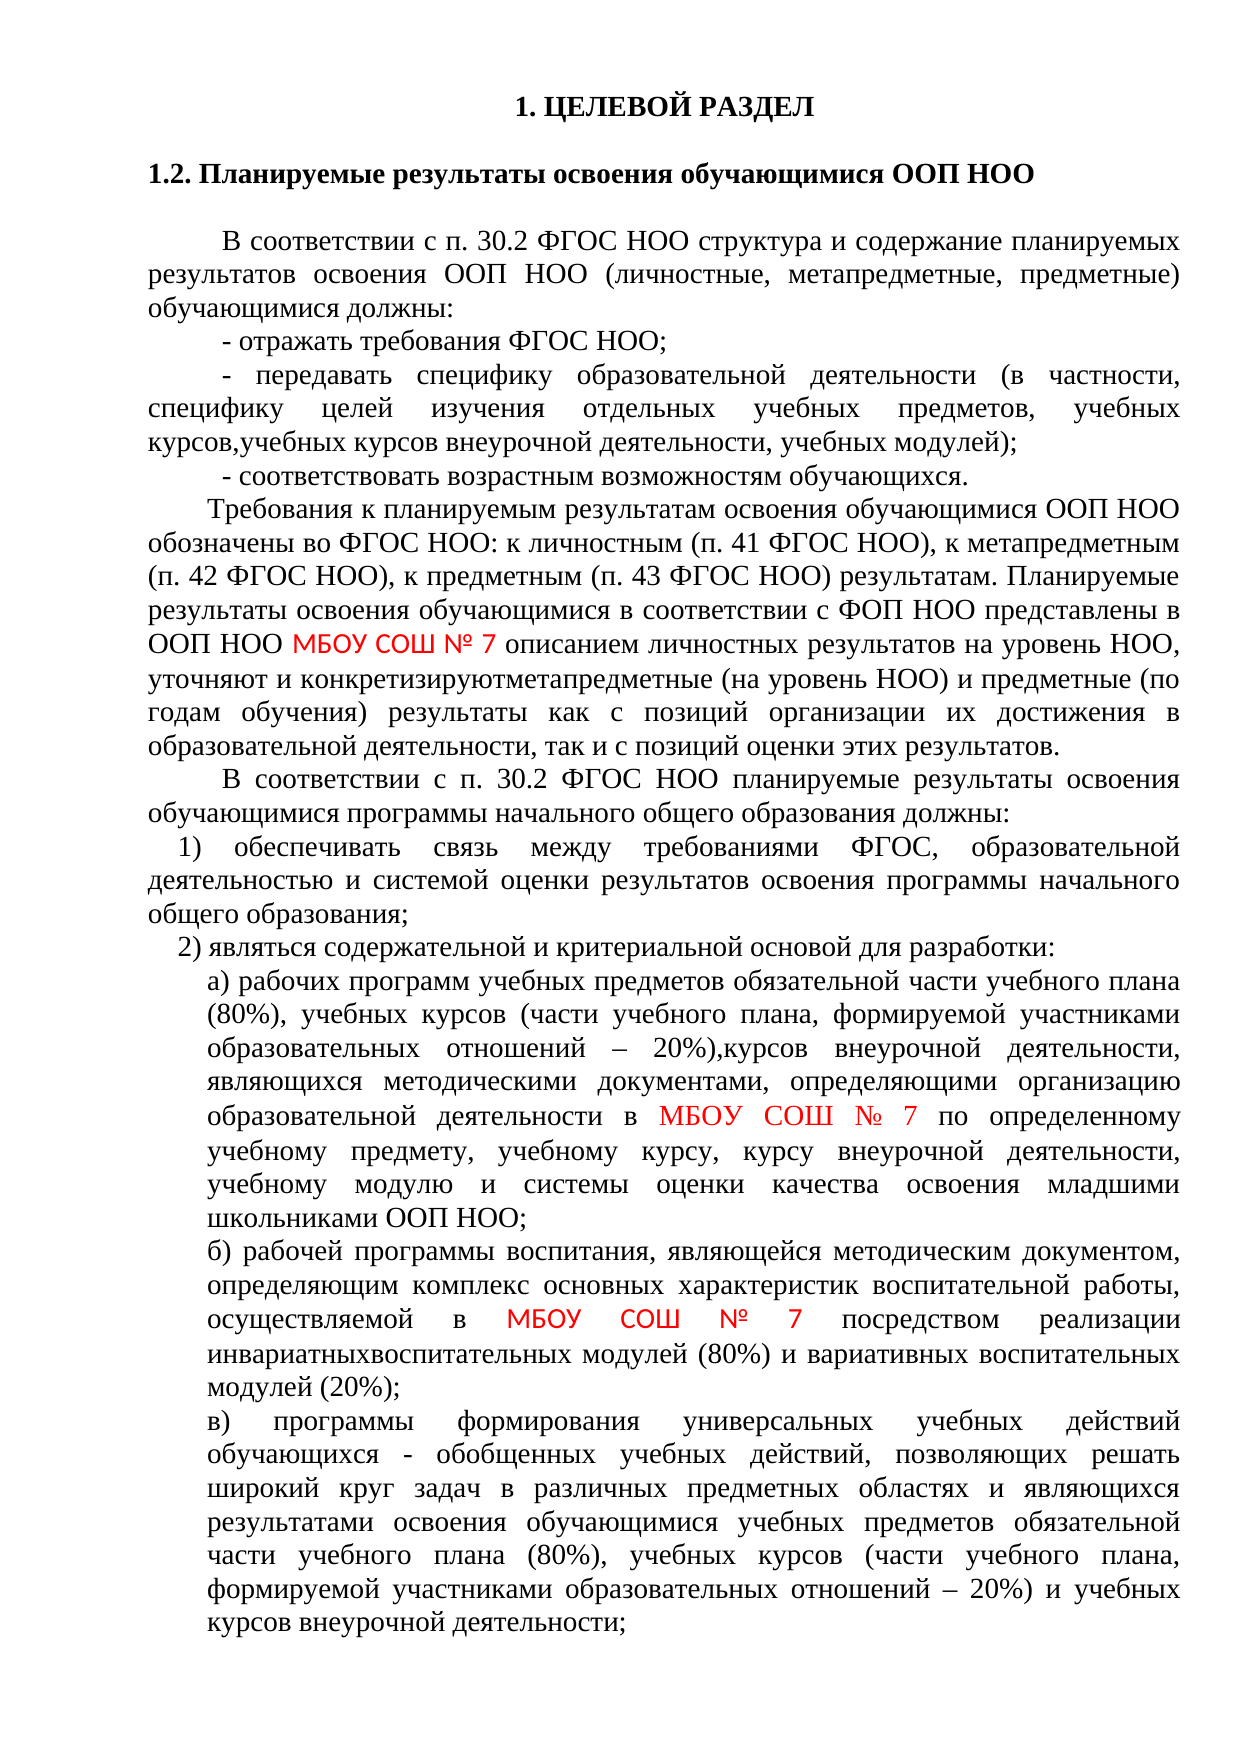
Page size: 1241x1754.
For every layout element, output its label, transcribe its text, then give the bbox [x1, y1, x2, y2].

text Требования к планируемым результатам освоения обучающимися ООП НОО обозначены во ФГОС НОО: к личностным (п. 41 ФГОС НОО), к метапредметным (п. 42 ФГОС НОО), к предметным (п. 43 ФГОС НОО) результатам. Планируемые результаты освоения обучающимися в соответствии с ФОП НОО представлены в ООП НОО МБОУ СОШ № 7 описанием личностных результатов на уровень НОО, уточняют и конкретизируютметапредметные (на уровень НОО) и предметные (по годам обучения) результаты как с позиций организации их достижения в образовательной деятельности, так и с позиций оценки этих результатов. [148, 491, 1181, 762]
text - соответствовать возрастным возможностям обучающихся. [148, 458, 1181, 491]
text б) рабочей программы воспитания, являющейся методическим документом, определяющим комплекс основных характеристик воспитательной работы, осуществляемой в МБОУ СОШ № 7 посредством реализации инвариатныхвоспитательных модулей (80%) и вариативных воспитательных модулей (20%); [207, 1233, 1181, 1403]
text В соответствии с п. 30.2 ФГОС НОО структура и содержание планируемых результатов освоения ООП НОО (личностные, метапредметные, предметные) обучающимися должны: [148, 223, 1181, 323]
text в) программы формирования универсальных учебных действий обучающихся - обобщенных учебных действий, позволяющих решать широкий круг задач в различных предметных областях и являющихся результатами освоения обучающимися учебных предметов обязательной части учебного плана (80%), учебных курсов (части учебного плана, формируемой участниками образовательных отношений – 20%) и учебных курсов внеурочной деятельности; [207, 1403, 1181, 1638]
text 1.2. Планируемые результаты освоения обучающимися ООП НОО [148, 156, 1181, 189]
text - передавать специфику образовательной деятельности (в частности, специфику целей изучения отдельных учебных предметов, учебных курсов,учебных курсов внеурочной деятельности, учебных модулей); [148, 357, 1181, 458]
text В соответствии с п. 30.2 ФГОС НОО планируемые результаты освоения обучающимися программы начального общего образования должны: [148, 762, 1181, 829]
text 2) являться содержательной и критериальной основой для разработки: [148, 929, 1181, 963]
text 1. ЦЕЛЕВОЙ РАЗДЕЛ [148, 89, 1181, 122]
text а) рабочих программ учебных предметов обязательной части учебного плана (80%), учебных курсов (части учебного плана, формируемой участниками образовательных отношений – 20%),курсов внеурочной деятельности, являющихся методическими документами, определяющими организацию образовательной деятельности в МБОУ СОШ № 7 по определенному учебному предмету, учебному курсу, курсу внеурочной деятельности, учебному модулю и системы оценки качества освоения младшими школьниками ООП НОО; [207, 963, 1181, 1233]
text - отражать требования ФГОС НОО; [148, 323, 1181, 357]
text 1) обеспечивать связь между требованиями ФГОС, образовательной деятельностью и системой оценки результатов освоения программы начального общего образования; [148, 829, 1181, 929]
